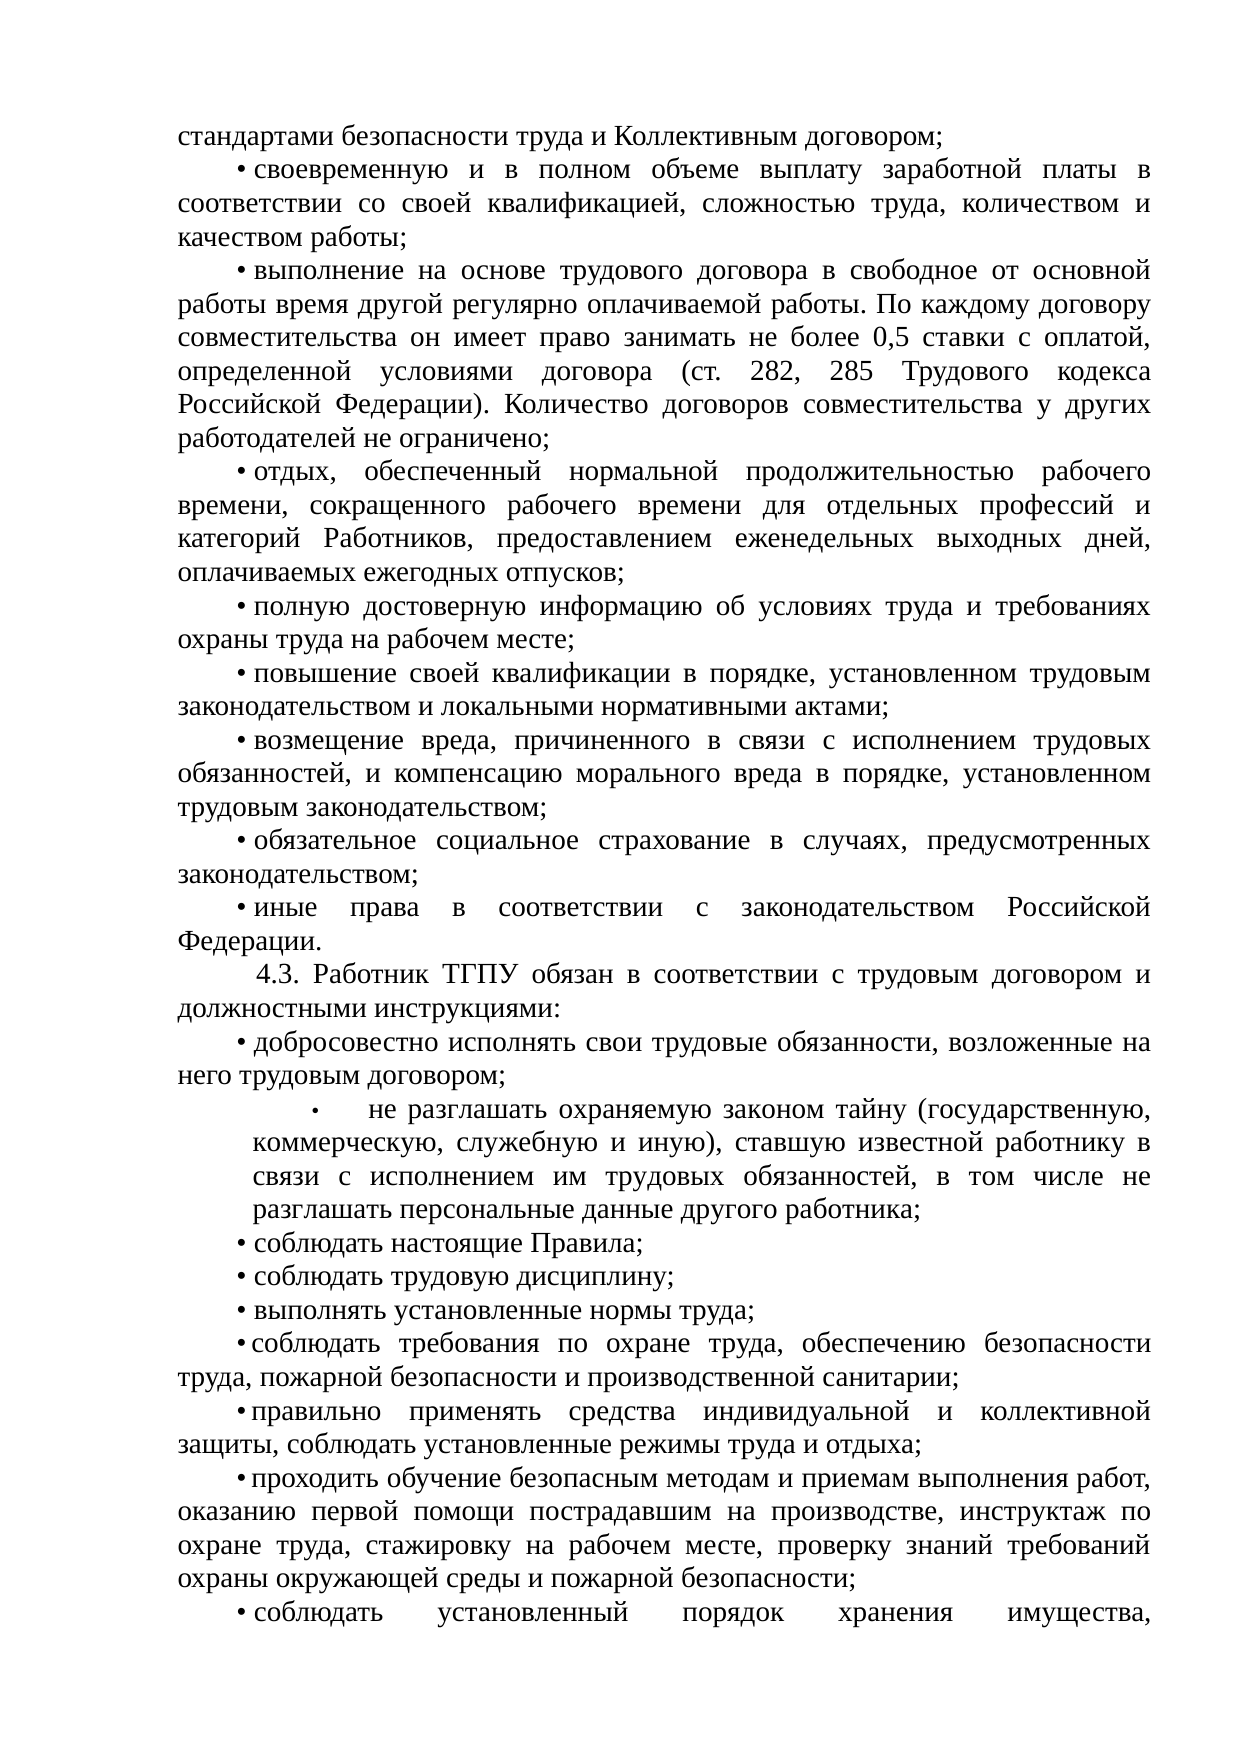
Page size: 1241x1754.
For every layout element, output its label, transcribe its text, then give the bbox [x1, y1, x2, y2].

list возмещение вреда, причиненного в связи с исполнением трудовых обязанностей, и компенсацию морального вреда в порядке, установленном трудовым законодательством; [177, 722, 1152, 822]
list полную достоверную информацию об условиях труда и требованиях охраны труда на рабочем месте; [177, 588, 1152, 655]
list иные права в соответствии с законодательством Российской Федерации. 4.3. Работник ТГПУ обязан в соответствии с трудовым договором и должностными инструкциями: [177, 889, 1152, 1024]
list проходить обучение безопасным методам и приемам выполнения работ, оказанию первой помощи пострадавшим на производстве, инструктаж по охране труда, стажировку на рабочем месте, проверку знаний требований охраны окружающей среды и пожарной безопасности; [177, 1460, 1152, 1594]
list обязательное социальное страхование в случаях, предусмотренных законодательством; [177, 822, 1152, 889]
list не разглашать охраняемую законом тайну (государственную, коммерческую, служебную и иную), ставшую известной работнику в связи с исполнением им трудовых обязанностей, в том числе не разглашать персональные данные другого работника; [252, 1091, 1152, 1225]
list отдых, обеспеченный нормальной продолжительностью рабочего времени, сокращенного рабочего времени для отдельных профессий и категорий Работников, предоставлением еженедельных выходных дней, оплачиваемых ежегодных отпусков; [177, 453, 1152, 588]
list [177, 118, 1152, 152]
list соблюдать трудовую дисциплину; [177, 1258, 1152, 1292]
list выполнять установленные нормы труда; [177, 1292, 1152, 1326]
list добросовестно исполнять свои трудовые обязанности, возложенные на него трудовым договором; [177, 1024, 1152, 1091]
list выполнение на основе трудового договора в свободное от основной работы время другой регулярно оплачиваемой работы. По каждому договору совместительства он имеет право занимать не более 0,5 ставки с оплатой, определенной условиями договора (ст. 282, 285 Трудового кодекса Российской Федерации). Количество договоров совместительства у других работодателей не ограничено; [177, 252, 1152, 453]
list повышение своей квалификации в порядке, установленном трудовым законодательством и локальными нормативными актами; [177, 655, 1152, 722]
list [177, 1594, 1152, 1627]
list соблюдать настоящие Правила; [177, 1225, 1152, 1258]
list своевременную и в полном объеме выплату заработной платы в соответствии со своей квалификацией, сложностью труда, количеством и качеством работы; [177, 152, 1152, 252]
list соблюдать требования по охране труда, обеспечению безопасности труда, пожарной безопасности и производственной санитарии; [177, 1326, 1152, 1393]
list правильно применять средства индивидуальной и коллективной защиты, соблюдать установленные режимы труда и отдыха; [177, 1393, 1152, 1460]
